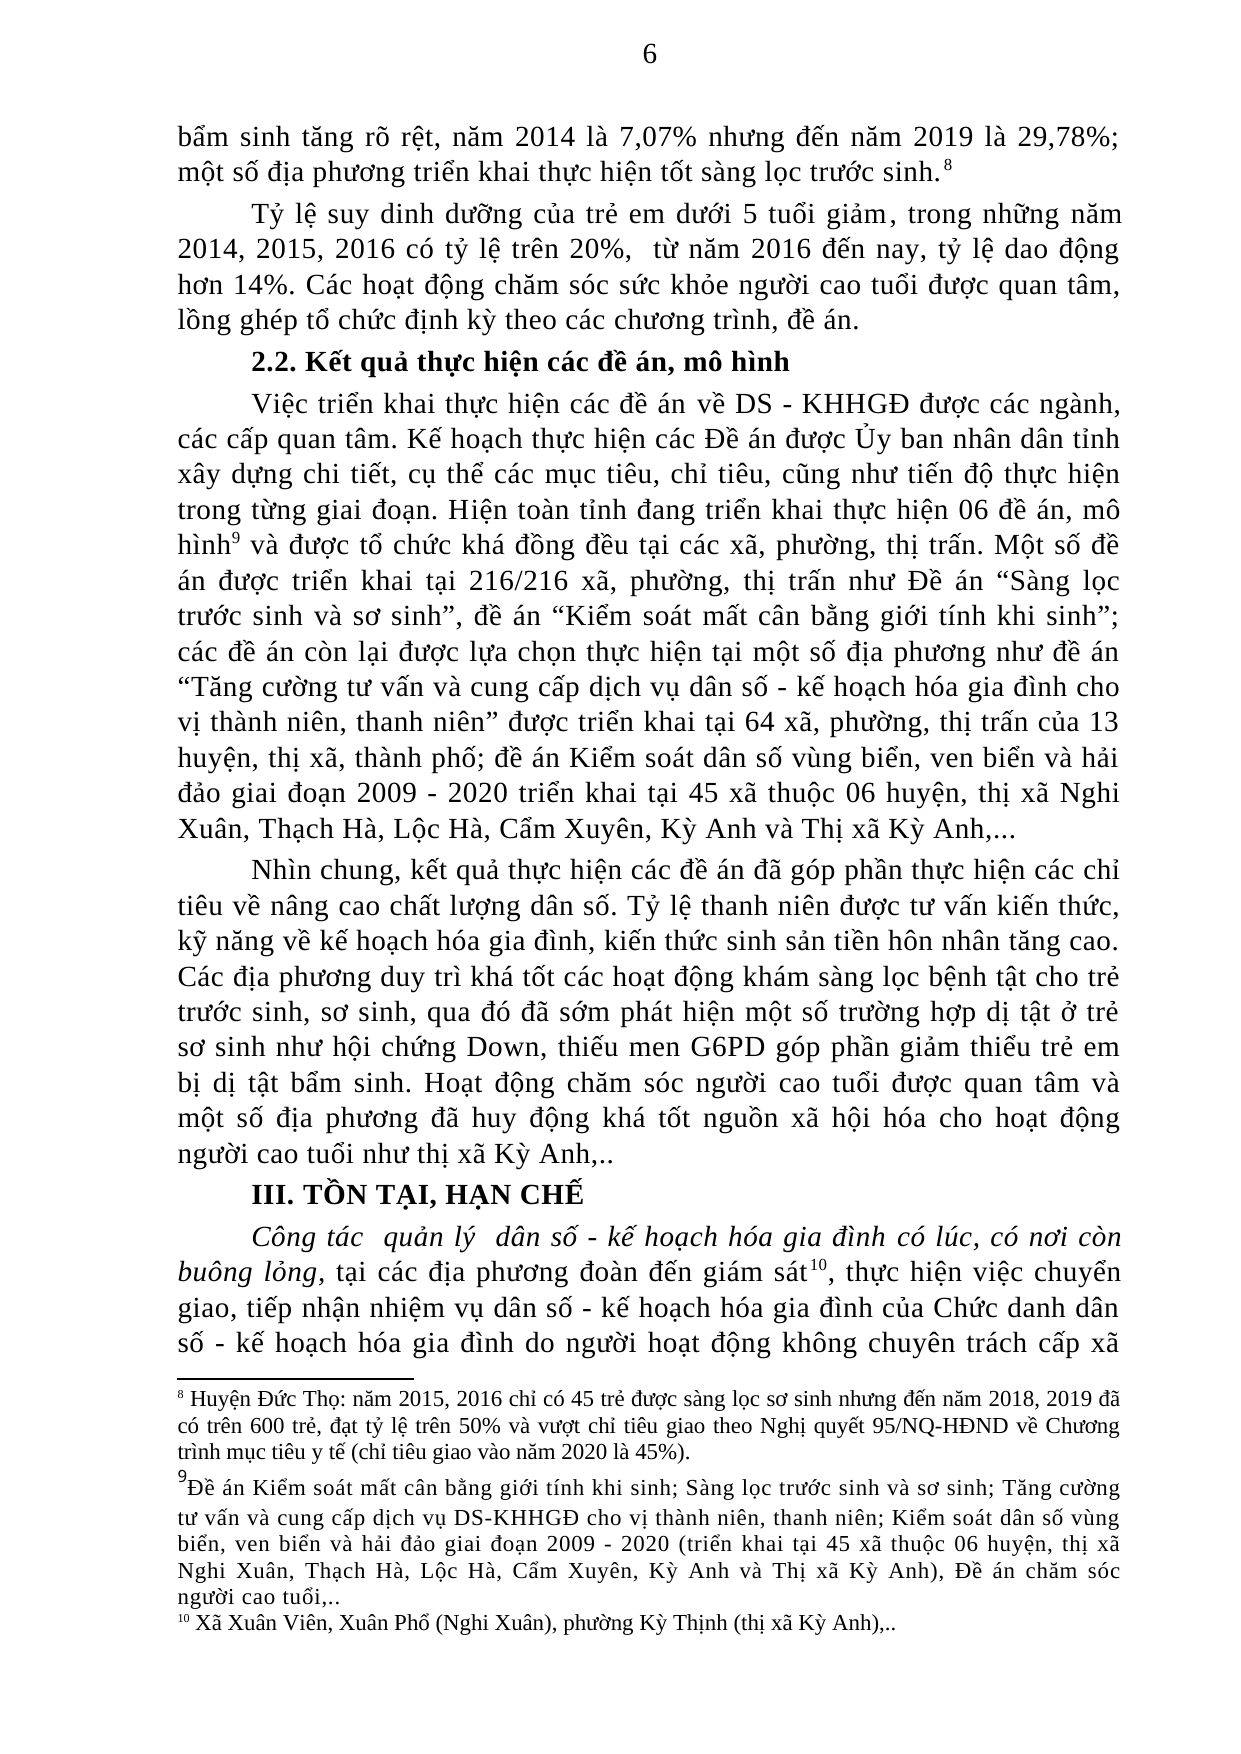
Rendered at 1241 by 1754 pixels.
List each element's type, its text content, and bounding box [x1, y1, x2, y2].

text III. TỒN TẠI, HẠN CHẾ [177, 1176, 1122, 1212]
text Tỷ lệ suy dinh dưỡng của trẻ em dưới 5 tuổi giảm, trong những năm 2014, 2015, 2016 có tỷ lệ trên 20%, từ năm 2016 đến nay, tỷ lệ dao động hơn 14%. Các hoạt động chăm sóc sức khỏe người cao tuổi được quan tâm, lồng ghép tổ chức định kỳ theo các chương trình, đề án. [177, 195, 1122, 337]
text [177, 118, 1122, 189]
text Nhìn chung, kết quả thực hiện các đề án đã góp phần thực hiện các chỉ tiêu về nâng cao chất lượng dân số. Tỷ lệ thanh niên được tư vấn kiến thức, kỹ năng về kế hoạch hóa gia đình, kiến thức sinh sản tiền hôn nhân tăng cao. Các địa phương duy trì khá tốt các hoạt động khám sàng lọc bệnh tật cho trẻ trước sinh, sơ sinh, qua đó đã sớm phát hiện một số trường hợp dị tật ở trẻ sơ sinh như hội chứng Down, thiếu men G6PD góp phần giảm thiểu trẻ em bị dị tật bẩm sinh. Hoạt động chăm sóc người cao tuổi được quan tâm và một số địa phương đã huy động khá tốt nguồn xã hội hóa cho hoạt động người cao tuổi như thị xã Kỳ Anh,.. [177, 851, 1122, 1170]
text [177, 1218, 1122, 1360]
text 2.2. Kết quả thực hiện các đề án, mô hình [177, 343, 1122, 378]
text Việc triển khai thực hiện các đề án về DS - KHHGĐ được các ngành, các cấp quan tâm. Kế hoạch thực hiện các Đề án được Ủy ban nhân dân tỉnh xây dựng chi tiết, cụ thể các mục tiêu, chỉ tiêu, cũng như tiến độ thực hiện trong từng giai đoạn. Hiện toàn tỉnh đang triển khai thực hiện 06 đề án, mô hình và được tổ chức khá đồng đều tại các xã, phường, thị trấn. Một số đề án được triển khai tại 216/216 xã, phường, thị trấn như Đề án “Sàng lọc trước sinh và sơ sinh”, đề án “Kiểm soát mất cân bằng giới tính khi sinh”; các đề án còn lại được lựa chọn thực hiện tại một số địa phương như đề án “Tăng cường tư vấn và cung cấp dịch vụ dân số - kế hoạch hóa gia đình cho vị thành niên, thanh niên” được triển khai tại 64 xã, phường, thị trấn của 13 huyện, thị xã, thành phố; đề án Kiểm soát dân số vùng biển, ven biển và hải đảo giai đoạn 2009 - 2020 triển khai tại 45 xã thuộc 06 huyện, thị xã Nghi Xuân, Thạch Hà, Lộc Hà, Cẩm Xuyên, Kỳ Anh và Thị xã Kỳ Anh,... [177, 526, 1122, 845]
